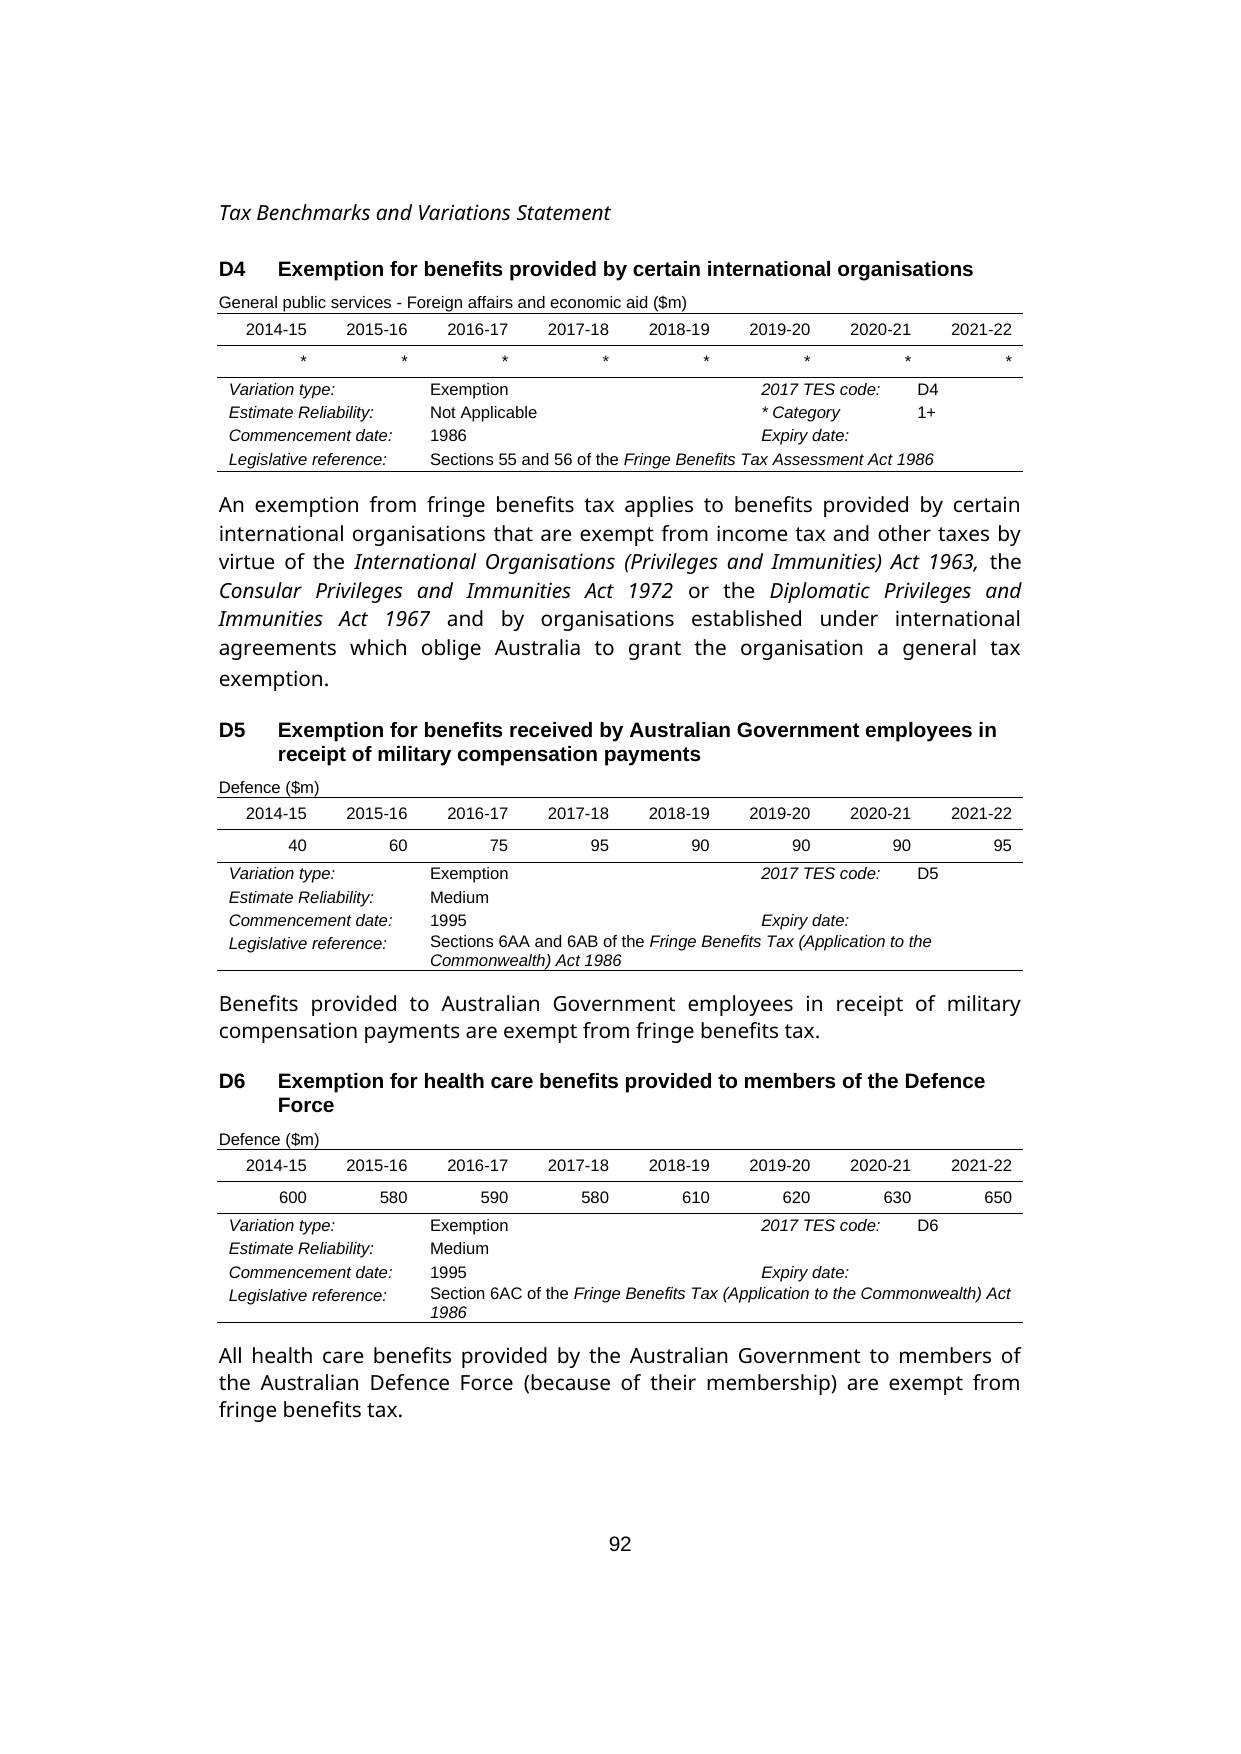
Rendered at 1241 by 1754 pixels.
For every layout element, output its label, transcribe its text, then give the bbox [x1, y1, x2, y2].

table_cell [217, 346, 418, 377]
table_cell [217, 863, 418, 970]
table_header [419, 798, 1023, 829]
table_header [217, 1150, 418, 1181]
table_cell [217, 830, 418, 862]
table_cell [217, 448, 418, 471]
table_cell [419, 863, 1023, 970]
text Defence ($m) [218, 778, 1022, 797]
text D5 Exemption for benefits received by Australian Government employees in receipt of military compensation payments [218, 717, 1022, 765]
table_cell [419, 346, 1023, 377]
text Defence ($m) [218, 1129, 1022, 1149]
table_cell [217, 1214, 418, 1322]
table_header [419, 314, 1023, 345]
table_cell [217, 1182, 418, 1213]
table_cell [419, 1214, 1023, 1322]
text D4 Exemption for benefits provided by certain international organisations [218, 257, 1022, 281]
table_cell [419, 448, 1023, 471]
text D6 Exemption for health care benefits provided to members of the Defence Force [218, 1069, 1022, 1117]
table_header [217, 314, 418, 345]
text Benefits provided to Australian Government employees in receipt of military compensation payments are exempt from fringe benefits tax. [218, 990, 1022, 1044]
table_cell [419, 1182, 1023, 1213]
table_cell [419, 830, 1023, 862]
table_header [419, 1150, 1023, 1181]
text General public services - Foreign affairs and economic aid ($m) [218, 293, 1022, 312]
text All health care benefits provided by the Australian Government to members of the Australian Defence Force (because of their membership) are exempt from fringe benefits tax. [218, 1342, 1022, 1423]
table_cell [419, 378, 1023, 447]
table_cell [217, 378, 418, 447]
text An exemption from fringe benefits tax applies to benefits provided by certain international organisations that are exempt from income tax and other taxes by virtue of the International Organisations (Privileges and Immunities) Act 1963, the Consular Privileges and Immunities Act 1972 or the Diplomatic Privileges and Immunities Act 1967 and by organisations established under international agreements which oblige Australia to grant the organisation a general tax exemption. [218, 490, 1022, 692]
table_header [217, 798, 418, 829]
